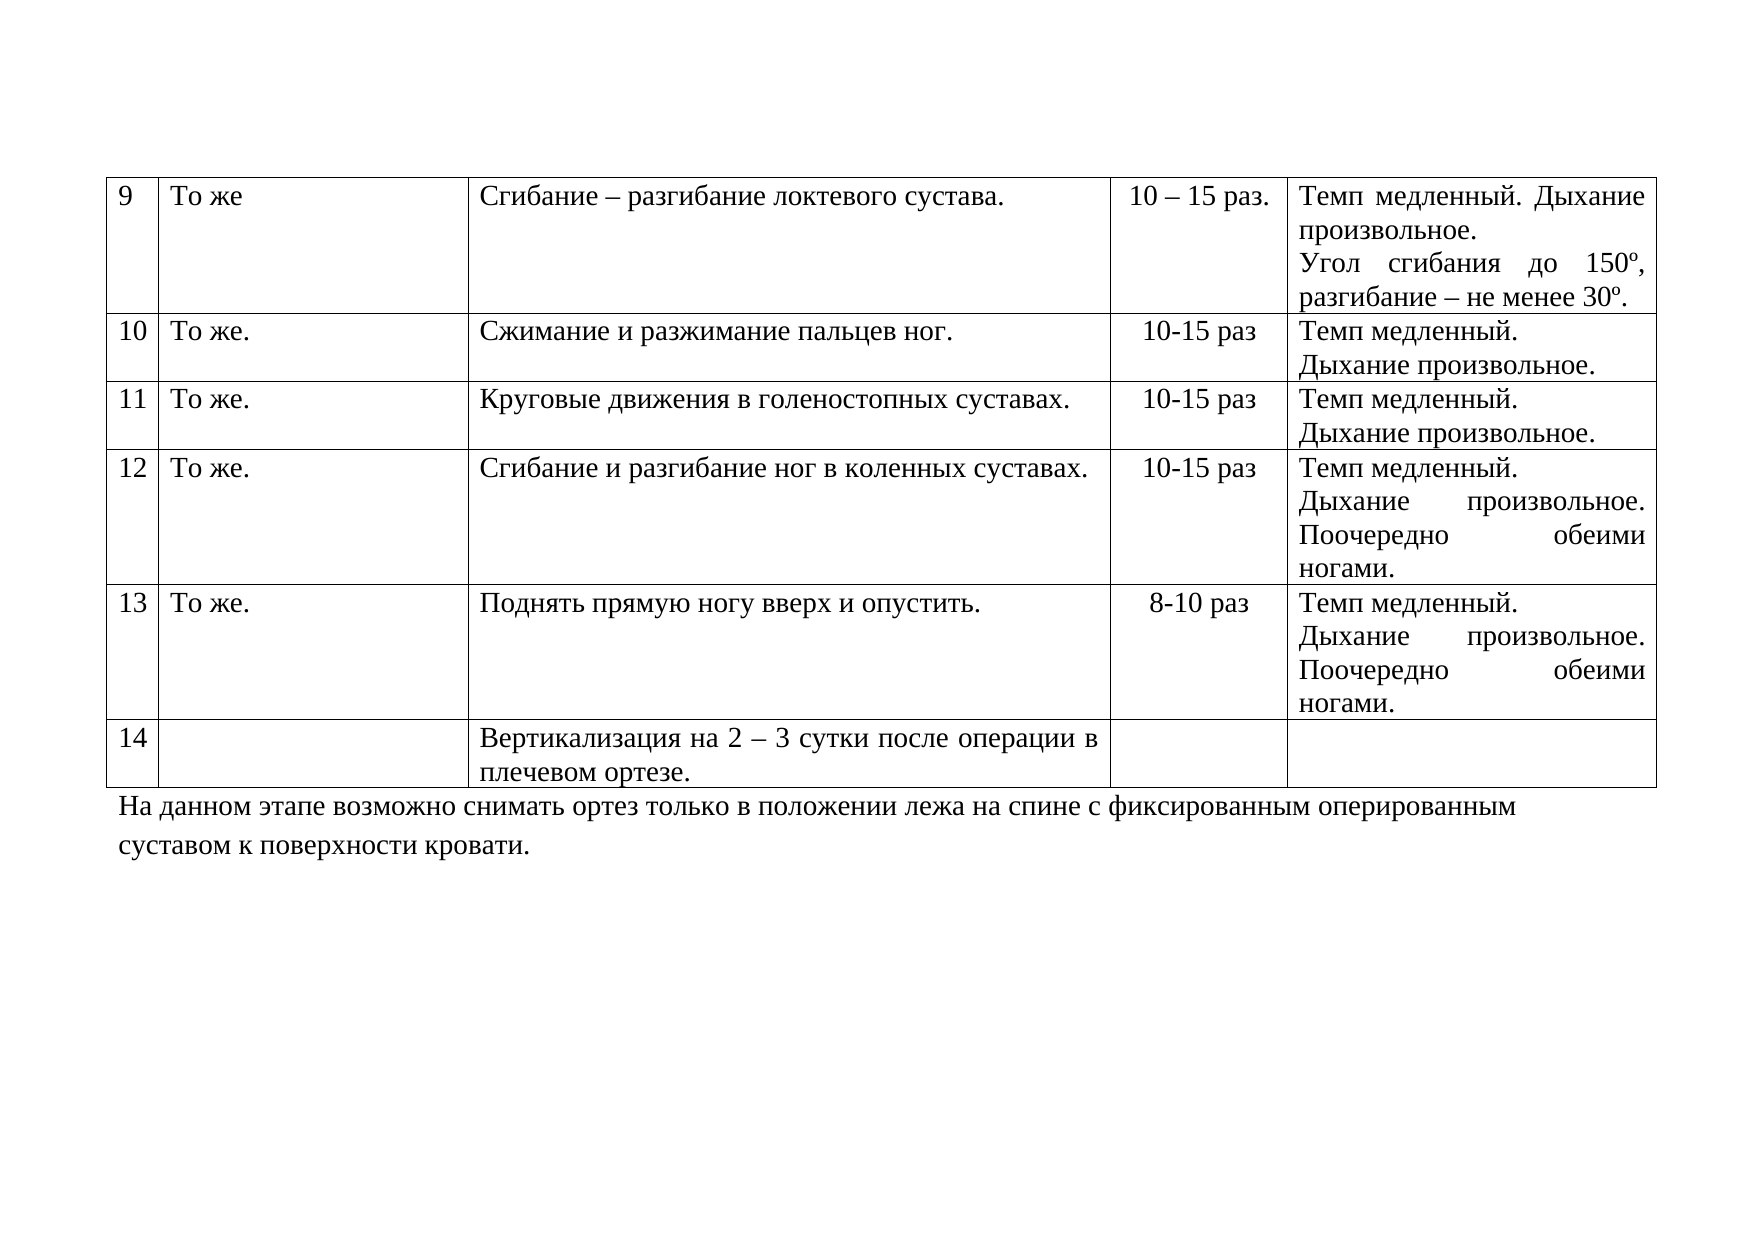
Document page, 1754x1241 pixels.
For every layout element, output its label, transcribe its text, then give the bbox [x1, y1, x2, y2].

table_cell Вертикализация на 2 – 3 сутки после операции в плечевом ортезе. [469, 720, 1110, 787]
table_cell 11 [107, 382, 158, 449]
table_cell Темп медленный. Дыхание произвольное. Угол сгибания до 150º, разгибание – не менее 30º. [1288, 178, 1656, 312]
table_cell 10 – 15 раз. [1111, 178, 1287, 312]
table_cell 13 [107, 585, 158, 719]
table_cell Сгибание – разгибание локтевого сустава. [469, 178, 1110, 312]
table_cell То же. [159, 382, 468, 449]
table_cell Сжимание и разжимание пальцев ног. [469, 314, 1110, 381]
table_cell 10-15 раз [1111, 314, 1287, 381]
table_cell То же. [159, 585, 468, 719]
table_cell 14 [107, 720, 158, 787]
text На данном этапе возможно снимать ортез только в положении лежа на спине с фиксированным оперированным суставом к поверхности кровати. [118, 788, 1636, 860]
table_cell То же. [159, 314, 468, 381]
table_cell 10-15 раз [1111, 382, 1287, 449]
table_cell Темп медленный. Дыхание произвольное. [1288, 314, 1656, 381]
table_cell Круговые движения в голеностопных суставах. [469, 382, 1110, 449]
table_cell [1288, 720, 1656, 787]
table_cell [159, 720, 468, 787]
table_cell 9 [107, 178, 158, 312]
table_cell [1111, 720, 1287, 787]
table_cell Темп медленный. Дыхание произвольное. Поочередно обеими ногами. [1288, 585, 1656, 719]
table_cell То же [159, 178, 468, 312]
table_cell Темп медленный. Дыхание произвольное. [1288, 382, 1656, 449]
table_cell Поднять прямую ногу вверх и опустить. [469, 585, 1110, 719]
table_cell Сгибание и разгибание ног в коленных суставах. [469, 450, 1110, 584]
table_cell 10 [107, 314, 158, 381]
table_cell 10-15 раз [1111, 450, 1287, 584]
table_cell То же. [159, 450, 468, 584]
table_cell 12 [107, 450, 158, 584]
table_cell 8-10 раз [1111, 585, 1287, 719]
table_cell Темп медленный. Дыхание произвольное. Поочередно обеими ногами. [1288, 450, 1656, 584]
